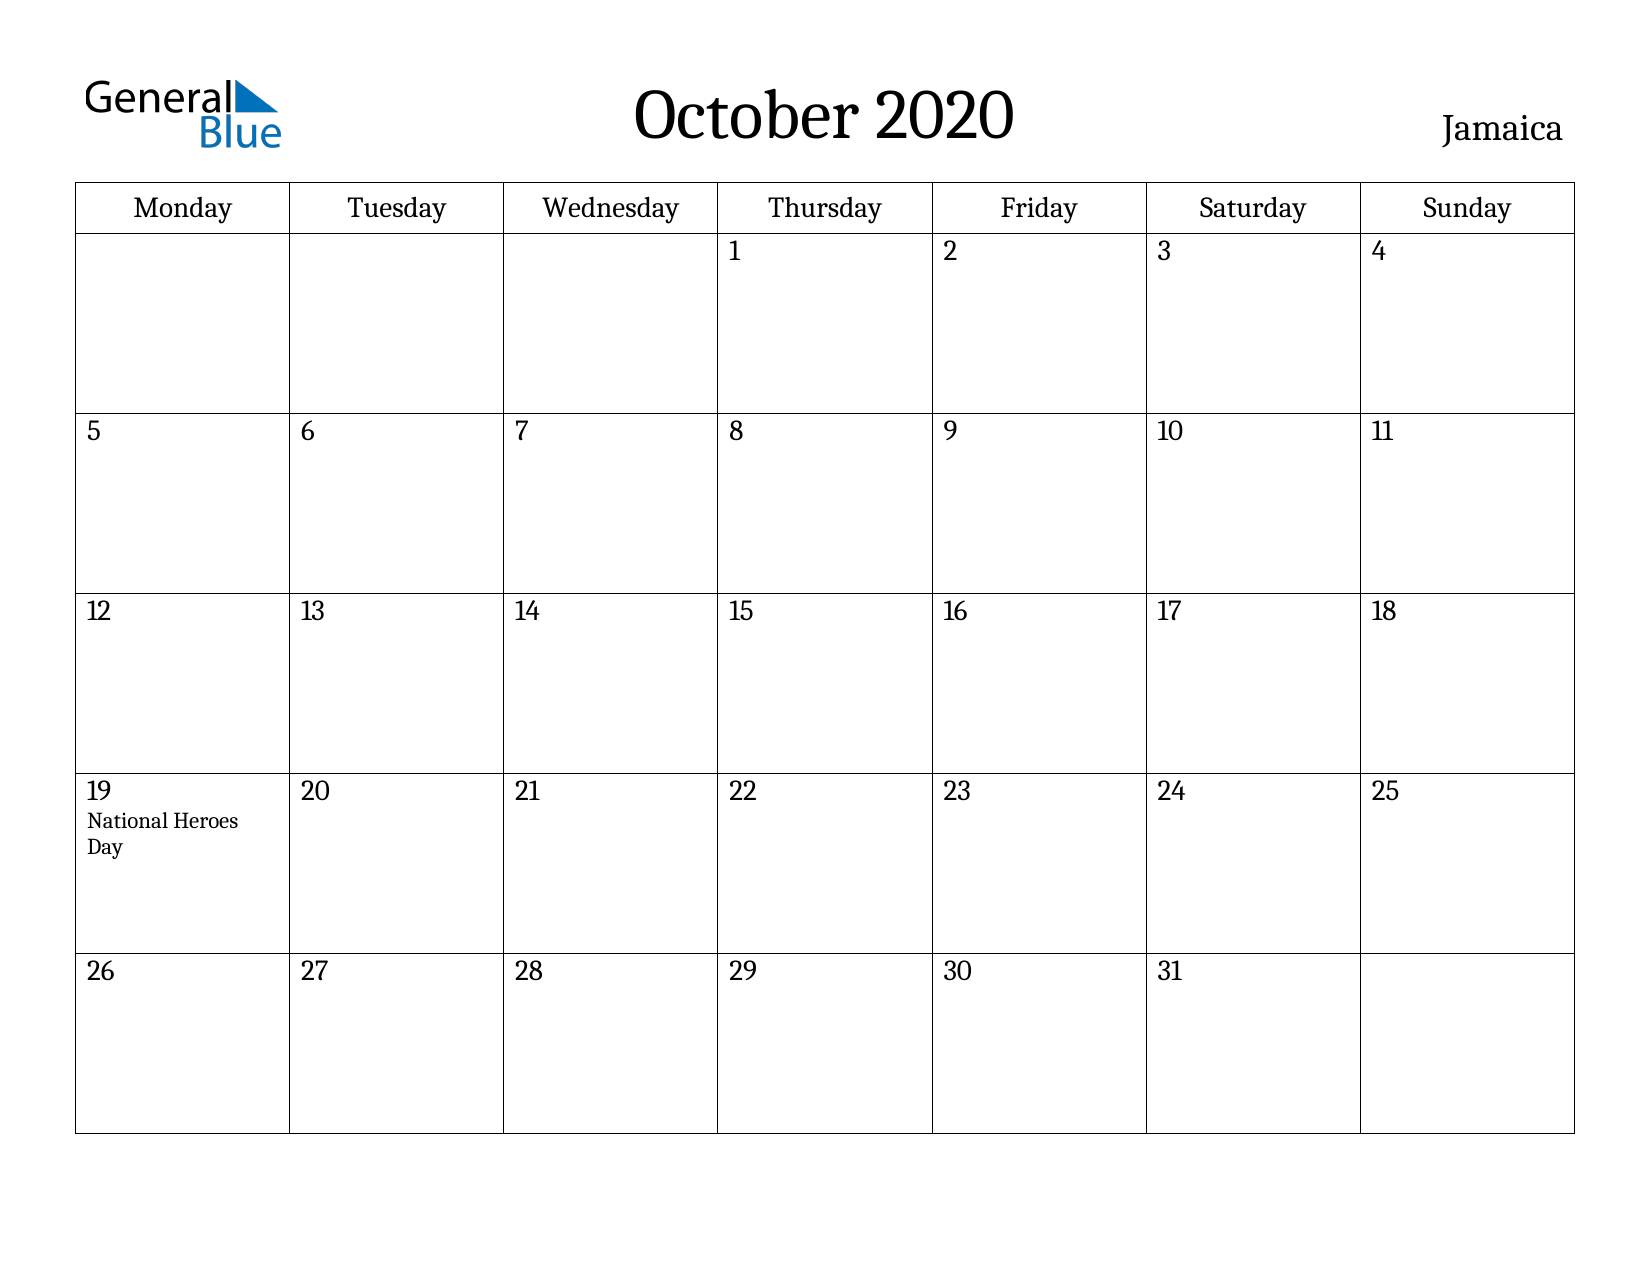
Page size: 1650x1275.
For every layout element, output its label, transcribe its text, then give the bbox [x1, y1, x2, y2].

table_cell [1361, 627, 1574, 773]
table_cell 28 [504, 954, 717, 987]
table_cell [1361, 954, 1574, 987]
table_header October 2020 [504, 75, 1146, 182]
table_cell [933, 808, 1146, 953]
table_cell 5 [76, 414, 289, 447]
table_cell [718, 808, 932, 953]
table_cell [290, 627, 503, 773]
table_cell [1361, 808, 1574, 953]
table_cell [933, 448, 1146, 593]
table_cell [718, 267, 932, 413]
table_cell Saturday [1147, 183, 1360, 233]
table_cell 1 [718, 234, 932, 267]
table_cell 3 [1147, 234, 1360, 267]
table_cell [1361, 267, 1574, 413]
table_cell 26 [76, 954, 289, 987]
table_cell 17 [1147, 594, 1360, 627]
table_cell [76, 627, 289, 773]
table_cell [1147, 808, 1360, 953]
table_cell Wednesday [504, 183, 717, 233]
table_cell [933, 267, 1146, 413]
table_cell [933, 627, 1146, 773]
table_cell 30 [933, 954, 1146, 987]
table_cell [290, 234, 503, 267]
table_cell 29 [718, 954, 932, 987]
table_header [76, 75, 503, 182]
table_cell [1147, 267, 1360, 413]
table_cell 6 [290, 414, 503, 447]
table_cell 13 [290, 594, 503, 627]
table_cell [504, 627, 717, 773]
table_cell 21 [504, 774, 717, 807]
table_cell 20 [290, 774, 503, 807]
table_cell 25 [1361, 774, 1574, 807]
table_cell [290, 808, 503, 953]
table_cell [504, 234, 717, 267]
table_cell [1361, 448, 1574, 593]
table_cell [504, 808, 717, 953]
table_cell 9 [933, 414, 1146, 447]
table_cell [290, 448, 503, 593]
table_cell 11 [1361, 414, 1574, 447]
table_cell [504, 448, 717, 593]
table_cell 31 [1147, 954, 1360, 987]
table_cell 22 [718, 774, 932, 807]
table_cell 7 [504, 414, 717, 447]
table_cell [76, 234, 289, 267]
table_cell Tuesday [290, 183, 503, 233]
table_cell 12 [76, 594, 289, 627]
table_cell 18 [1361, 594, 1574, 627]
table_header Jamaica [1146, 75, 1574, 182]
picture [86, 80, 281, 148]
table_cell 15 [718, 594, 932, 627]
table_cell 8 [718, 414, 932, 447]
table_cell Sunday [1361, 183, 1574, 233]
table_cell 19 [76, 774, 289, 807]
table_cell [290, 267, 503, 413]
table_cell [1147, 448, 1360, 593]
table_cell Thursday [718, 183, 932, 233]
table_cell [718, 448, 932, 593]
table_cell 24 [1147, 774, 1360, 807]
table_cell National Heroes Day [76, 808, 289, 953]
table_cell 4 [1361, 234, 1574, 267]
table_cell 10 [1147, 414, 1360, 447]
table_cell [718, 627, 932, 773]
table_cell [504, 988, 717, 1133]
table_cell [1147, 988, 1360, 1133]
table_cell 16 [933, 594, 1146, 627]
table_cell [76, 448, 289, 593]
table_cell [504, 267, 717, 413]
table_cell 23 [933, 774, 1146, 807]
table_cell [76, 267, 289, 413]
table_cell [290, 988, 503, 1133]
table_cell [718, 988, 932, 1133]
table_cell [933, 988, 1146, 1133]
table_cell 14 [504, 594, 717, 627]
table_cell 27 [290, 954, 503, 987]
table_cell Monday [76, 183, 289, 233]
table_cell Friday [933, 183, 1146, 233]
table_cell 2 [933, 234, 1146, 267]
table_cell [76, 988, 289, 1133]
table_cell [1361, 988, 1574, 1133]
table_cell [1147, 627, 1360, 773]
